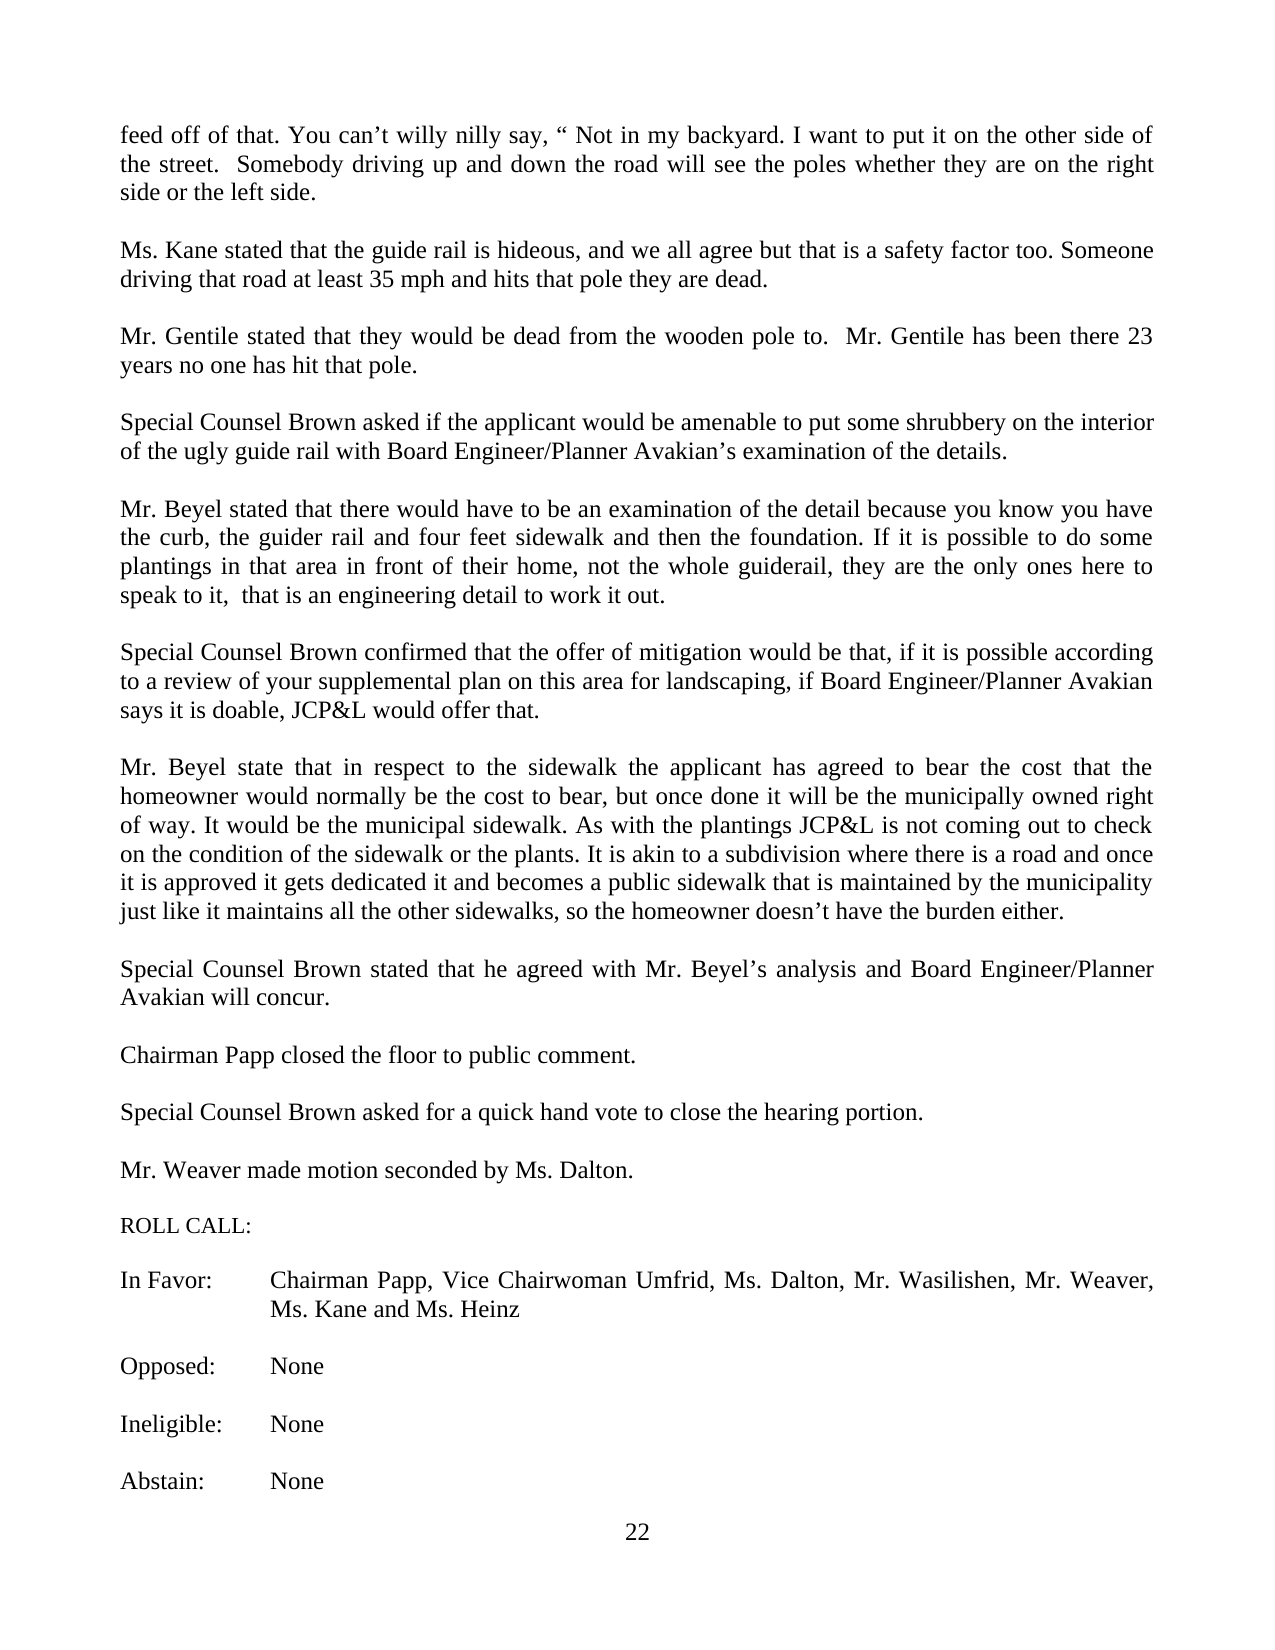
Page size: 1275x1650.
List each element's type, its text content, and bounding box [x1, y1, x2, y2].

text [120, 120, 1155, 206]
text Special Counsel Brown confirmed that the offer of mitigation would be that, if it is possible according to a review of your supplemental plan on this area for landscaping, if Board Engineer/Planner Avakian says it is doable, JCP&L would offer that. [120, 637, 1155, 724]
text Opposed: None [120, 1351, 1155, 1380]
text Mr. Beyel stated that there would have to be an examination of the detail because you know you have the curb, the guider rail and four feet sidewalk and then the foundation. If it is possible to do some plantings in that area in front of their home, not the whole guiderail, they are the only ones here to speak to it, that is an engineering detail to work it out. [120, 494, 1155, 609]
text In Favor: Chairman Papp, Vice Chairwoman Umfrid, Ms. Dalton, Mr. Wasilishen, Mr. Weaver, Ms. Kane and Ms. Heinz [120, 1265, 1155, 1323]
text Ms. Kane stated that the guide rail is hideous, and we all agree but that is a safety factor too. Someone driving that road at least 35 mph and hits that pole they are dead. [120, 235, 1155, 292]
text Special Counsel Brown stated that he agreed with Mr. Beyel’s analysis and Board Engineer/Planner Avakian will concur. [120, 954, 1155, 1011]
text Abstain: None [120, 1466, 1155, 1495]
text ROLL CALL: [120, 1212, 1155, 1239]
text Special Counsel Brown asked if the applicant would be amenable to put some shrubbery on the interior of the ugly guide rail with Board Engineer/Planner Avakian’s examination of the details. [120, 407, 1155, 465]
text Special Counsel Brown asked for a quick hand vote to close the hearing portion. [120, 1097, 1155, 1126]
text Chairman Papp closed the floor to public comment. [120, 1040, 1155, 1069]
text Mr. Weaver made motion seconded by Ms. Dalton. [120, 1155, 1155, 1184]
text Mr. Gentile stated that they would be dead from the wooden pole to. Mr. Gentile has been there 23 years no one has hit that pole. [120, 321, 1155, 379]
text Ineligible: None [120, 1409, 1155, 1438]
text Mr. Beyel state that in respect to the sidewalk the applicant has agreed to bear the cost that the homeowner would normally be the cost to bear, but once done it will be the municipally owned right of way. It would be the municipal sidewalk. As with the plantings JCP&L is not coming out to check on the condition of the sidewalk or the plants. It is akin to a subdivision where there is a road and once it is approved it gets dedicated it and becomes a public sidewalk that is maintained by the municipality just like it maintains all the other sidewalks, so the homeowner doesn’t have the burden either. [120, 752, 1155, 925]
